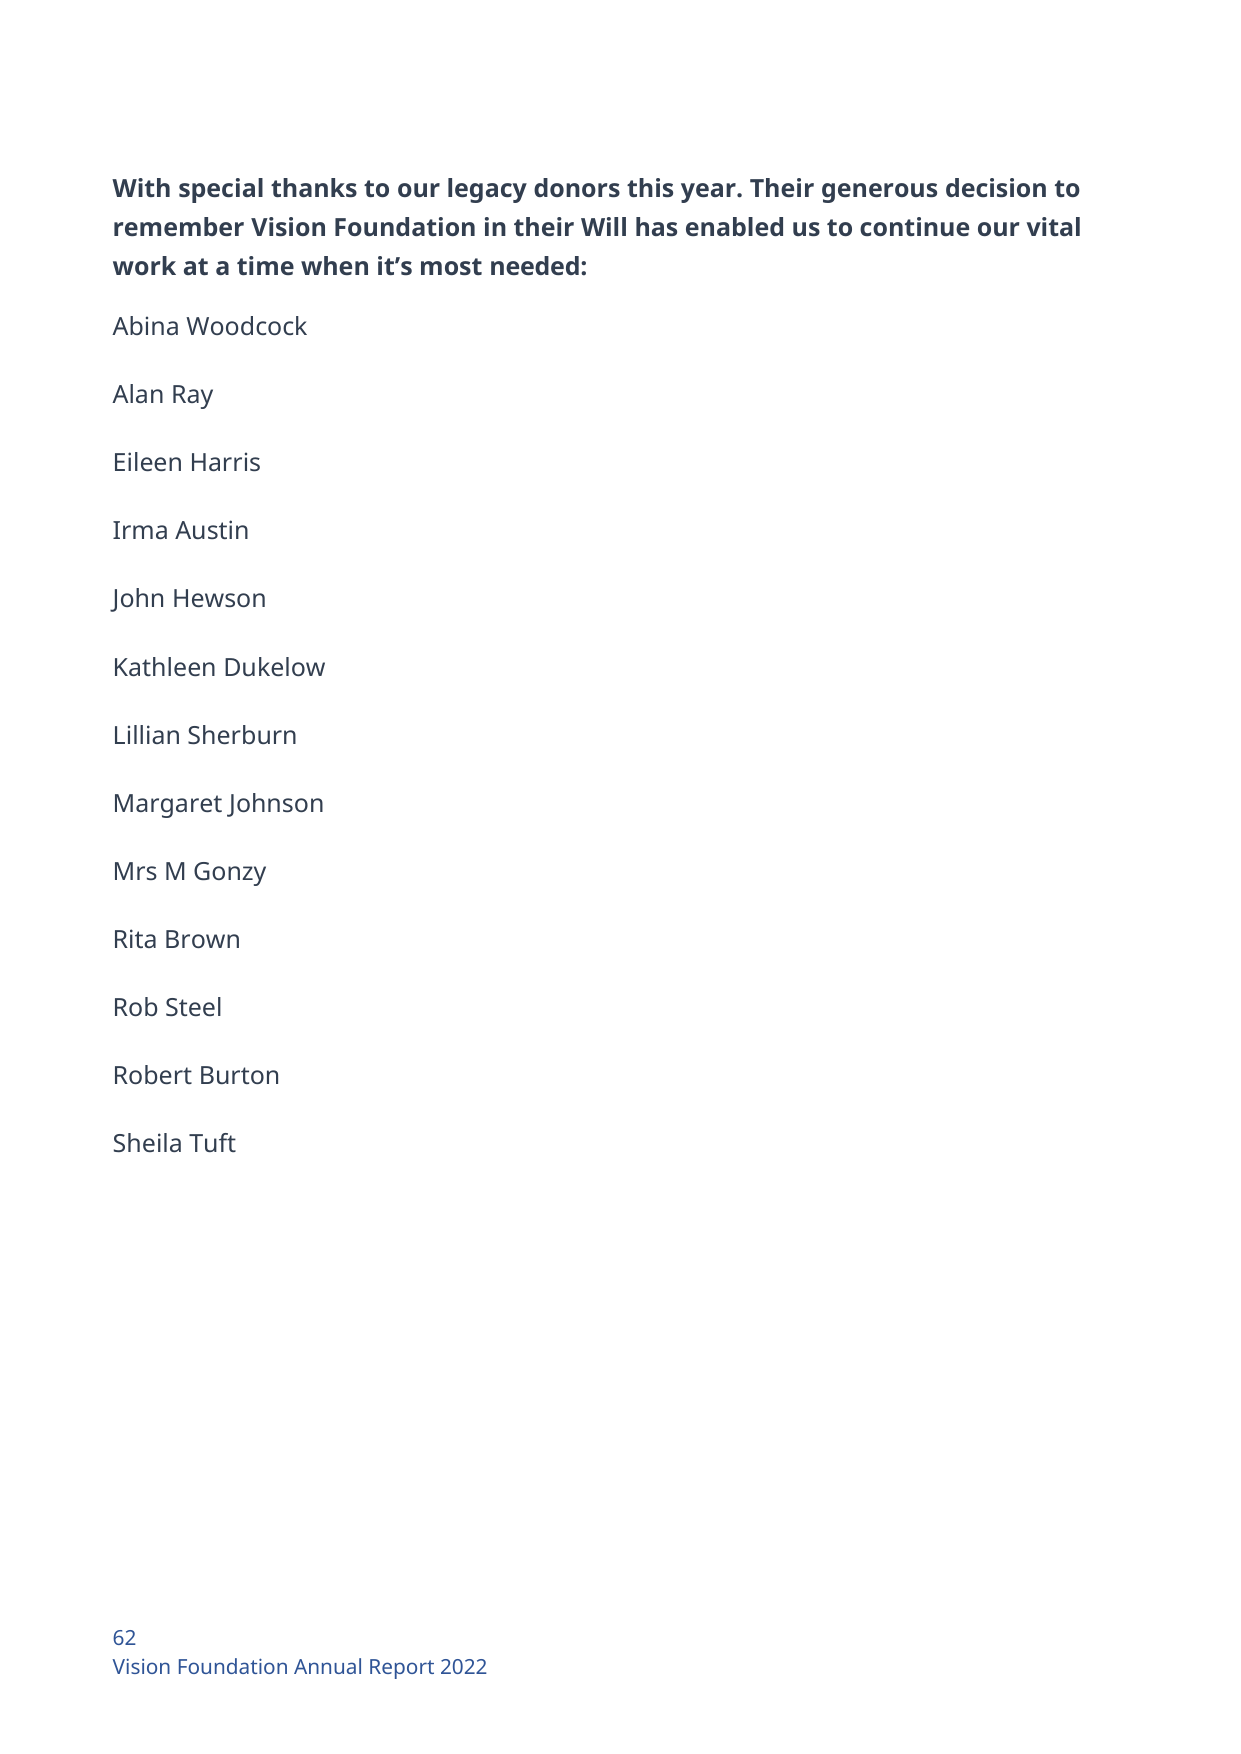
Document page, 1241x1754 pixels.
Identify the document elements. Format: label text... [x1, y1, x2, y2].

text Robert Burton [112, 1058, 1125, 1092]
text Rob Steel [112, 990, 1125, 1024]
text Mrs M Gonzy [112, 853, 1125, 888]
text Margaret Johnson [112, 785, 1125, 819]
text With special thanks to our legacy donors this year. Their generous decision to remember Vision Foundation in their Will has enabled us to continue our vital work at a time when it’s most needed: [112, 171, 1125, 283]
text Irma Austin [112, 513, 1125, 547]
text John Hewson [112, 581, 1125, 615]
text Rita Brown [112, 922, 1125, 956]
text Alan Ray [112, 377, 1125, 411]
text Lillian Sherburn [112, 717, 1125, 751]
text Sheila Tuft [112, 1126, 1125, 1160]
text Kathleen Dukelow [112, 649, 1125, 683]
text Abina Woodcock [112, 308, 1125, 343]
text Eileen Harris [112, 445, 1125, 479]
